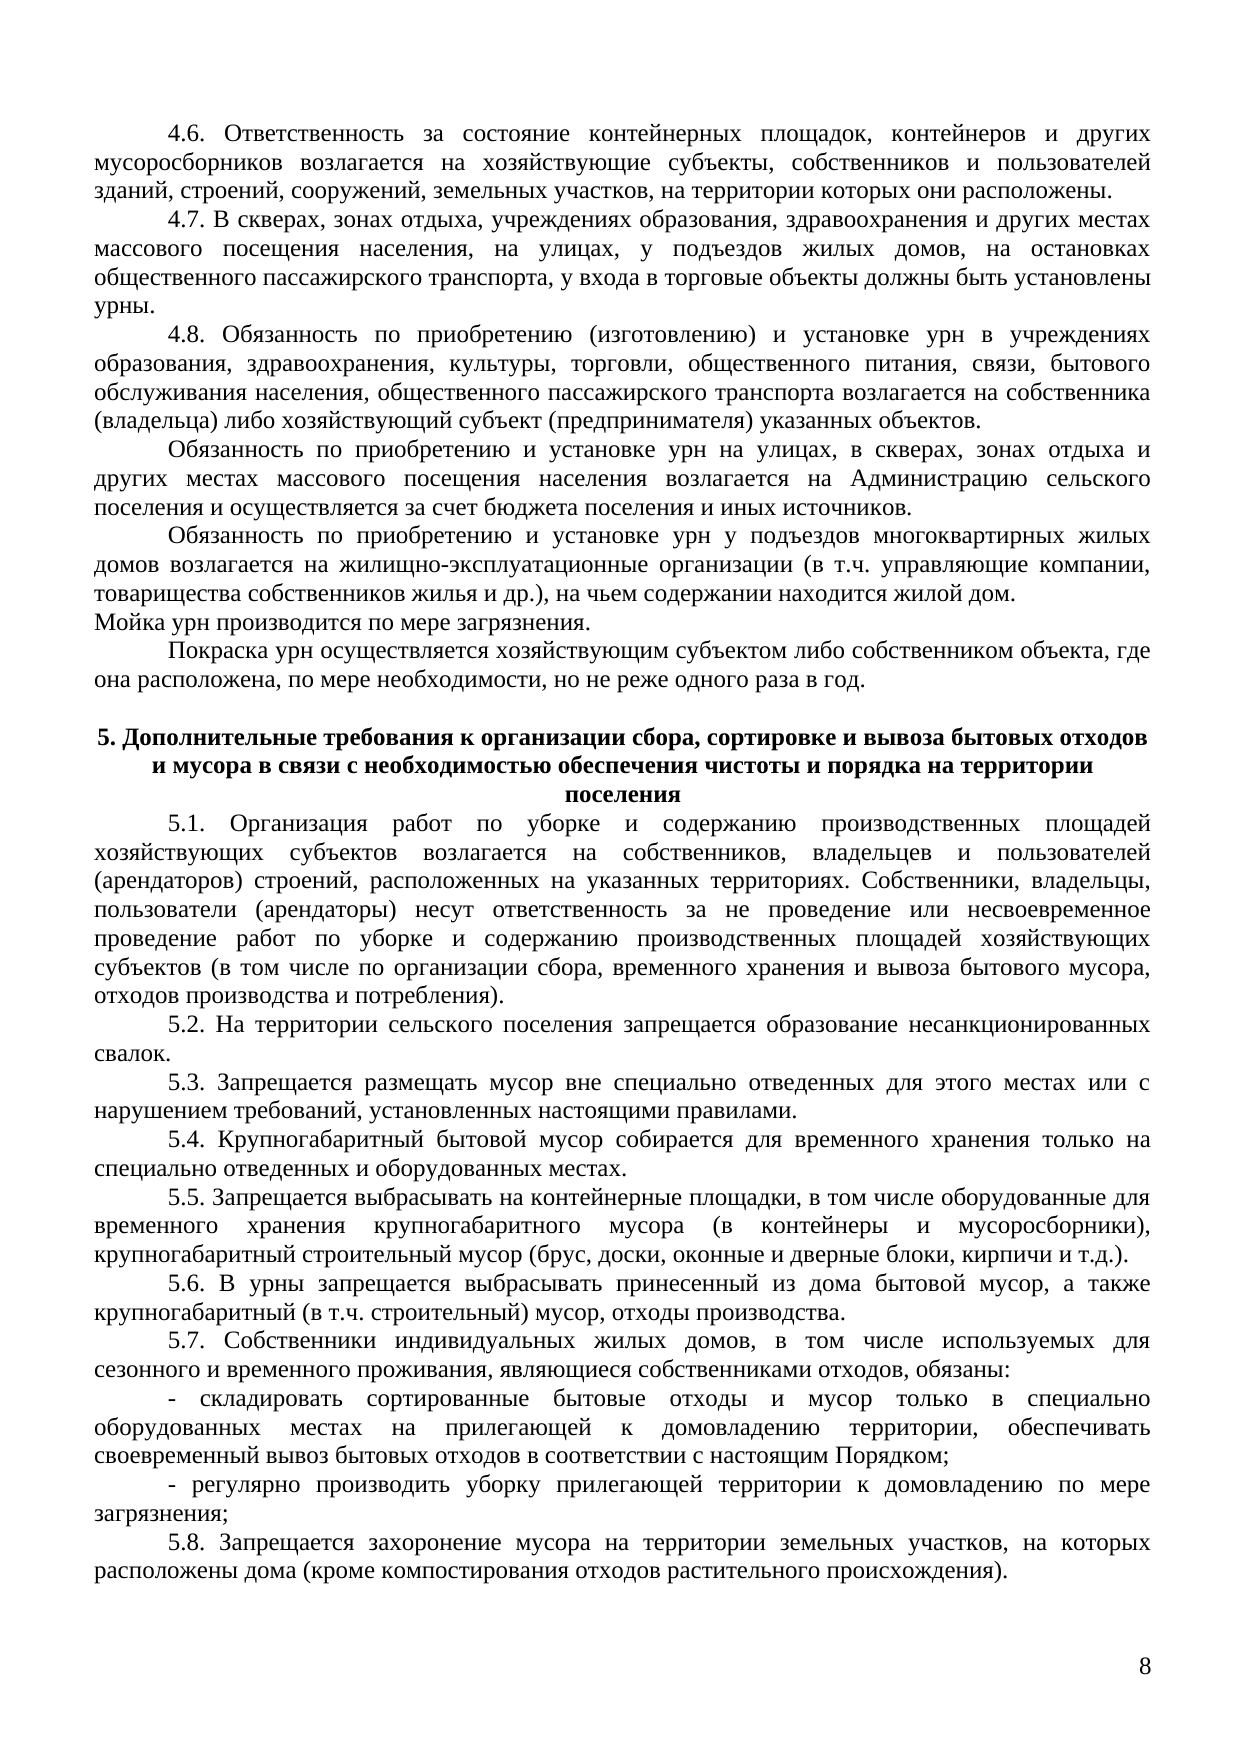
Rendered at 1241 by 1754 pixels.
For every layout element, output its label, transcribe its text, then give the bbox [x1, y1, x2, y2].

text 5.2. На территории сельского поселения запрещается образование несанкционированных свалок. [94, 1009, 1152, 1067]
text 5.8. Запрещается захоронение мусора на территории земельных участков, на которых расположены дома (кроме компостирования отходов растительного происхождения). [94, 1527, 1152, 1584]
text 4.6. Ответственность за состояние контейнерных площадок, контейнеров и других мусоросборников возлагается на хозяйствующие субъекты, собственников и пользователей зданий, строений, сооружений, земельных участков, на территории которых они расположены. [94, 118, 1152, 204]
text Покраска урн осуществляется хозяйствующим субъектом либо собственником объекта, где она расположена, по мере необходимости, но не реже одного раза в год. [94, 636, 1152, 693]
text Обязанность по приобретению и установке урн на улицах, в скверах, зонах отдыха и других местах массового посещения населения возлагается на Администрацию сельского поселения и осуществляется за счет бюджета поселения и иных источников. [94, 434, 1152, 521]
text 4.7. В скверах, зонах отдыха, учреждениях образования, здравоохранения и других местах массового посещения населения, на улицах, у подъездов жилых домов, на остановках общественного пассажирского транспорта, у входа в торговые объекты должны быть установлены урны. [94, 204, 1152, 319]
text - регулярно производить уборку прилегающей территории к домовладению по мере загрязнения; [94, 1469, 1152, 1527]
text Обязанность по приобретению и установке урн у подъездов многоквартирных жилых домов возлагается на жилищно-эксплуатационные организации (в т.ч. управляющие компании, товарищества собственников жилья и др.), на чьем содержании находится жилой дом. [94, 521, 1152, 607]
text 5.1. Организация работ по уборке и содержанию производственных площадей хозяйствующих субъектов возлагается на собственников, владельцев и пользователей (арендаторов) строений, расположенных на указанных территориях. Собственники, владельцы, пользователи (арендаторы) несут ответственность за не проведение или несвоевременное проведение работ по уборке и содержанию производственных площадей хозяйствующих субъектов (в том числе по организации сбора, временного хранения и вывоза бытового мусора, отходов производства и потребления). [94, 808, 1152, 1009]
text - складировать сортированные бытовые отходы и мусор только в специально оборудованных местах на прилегающей к домовладению территории, обеспечивать своевременный вывоз бытовых отходов в соответствии с настоящим Порядком; [94, 1383, 1152, 1469]
text 5.4. Крупногабаритный бытовой мусор собирается для временного хранения только на специально отведенных и оборудованных местах. [94, 1124, 1152, 1182]
text 4.8. Обязанность по приобретению (изготовлению) и установке урн в учреждениях образования, здравоохранения, культуры, торговли, общественного питания, связи, бытового обслуживания населения, общественного пассажирского транспорта возлагается на собственника (владельца) либо хозяйствующий субъект (предпринимателя) указанных объектов. [94, 319, 1152, 434]
text Мойка урн производится по мере загрязнения. [94, 607, 1152, 636]
text 5.3. Запрещается размещать мусор вне специально отведенных для этого местах или с нарушением требований, установленных настоящими правилами. [94, 1067, 1152, 1124]
text 5.6. В урны запрещается выбрасывать принесенный из дома бытовой мусор, а также крупногабаритный (в т.ч. строительный) мусор, отходы производства. [94, 1268, 1152, 1326]
text 5.7. Собственники индивидуальных жилых домов, в том числе используемых для сезонного и временного проживания, являющиеся собственниками отходов, обязаны: [94, 1326, 1152, 1383]
text 5. Дополнительные требования к организации сбора, сортировке и вывоза бытовых отходов и мусора в связи с необходимостью обеспечения чистоты и порядка на территории поселения [94, 722, 1152, 808]
text 5.5. Запрещается выбрасывать на контейнерные площадки, в том числе оборудованные для временного хранения крупногабаритного мусора (в контейнеры и мусоросборники), крупногабаритный строительный мусор (брус, доски, оконные и дверные блоки, кирпичи и т.д.). [94, 1182, 1152, 1268]
